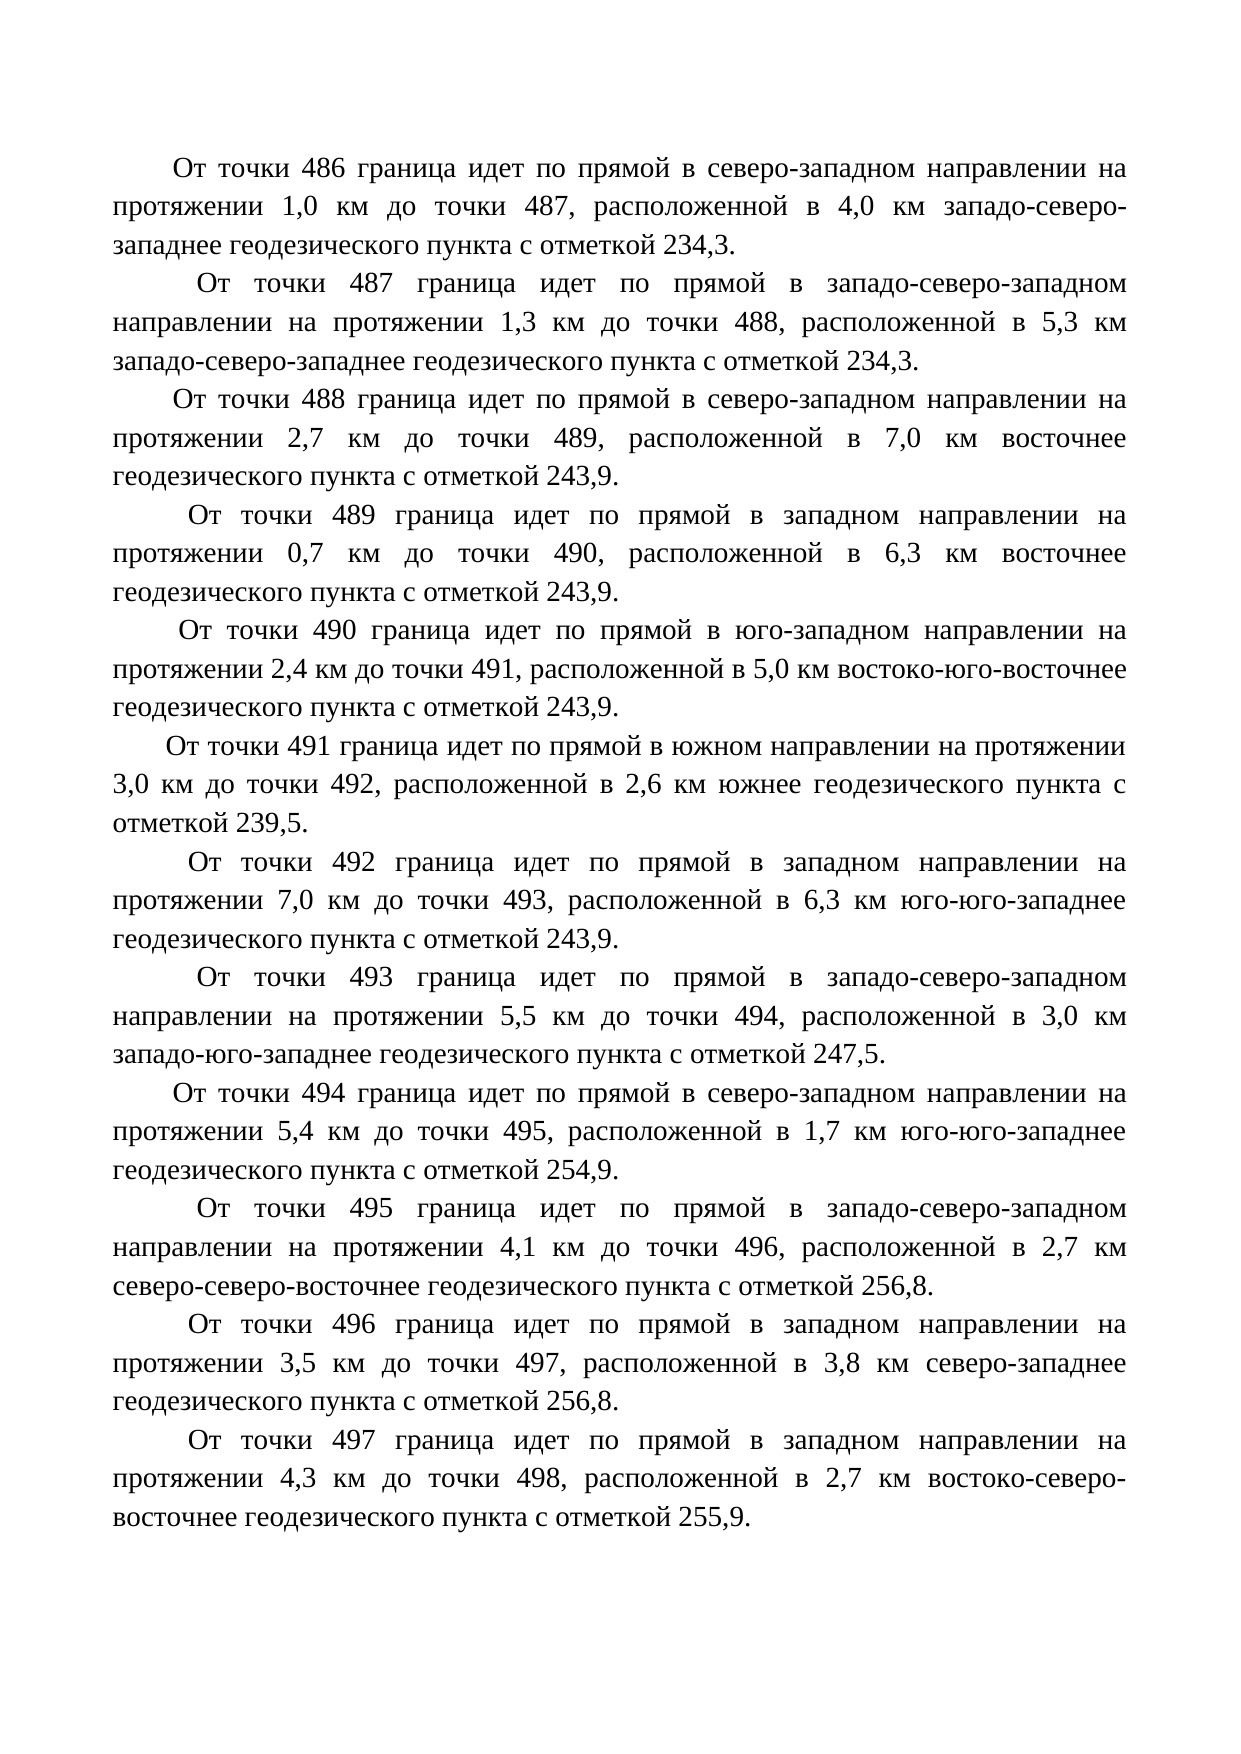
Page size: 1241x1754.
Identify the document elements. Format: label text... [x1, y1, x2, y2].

text От точки 497 граница идет по прямой в западном направлении на протяжении 4,3 км до точки 498, расположенной в 2,7 км востоко-северо-восточнее геодезического пункта с отметкой 255,9. [112, 1422, 1128, 1532]
text От точки 491 граница идет по прямой в южном направлении на протяжении 3,0 км до точки 492, расположенной в 2,6 км южнее геодезического пункта с отметкой 239,5. [112, 728, 1128, 839]
text От точки 488 граница идет по прямой в северо-западном направлении на протяжении 2,7 км до точки 489, расположенной в 7,0 км восточнее геодезического пункта с отметкой 243,9. [112, 381, 1128, 492]
text От точки 493 граница идет по прямой в западо-северо-западном направлении на протяжении 5,5 км до точки 494, расположенной в 3,0 км западо-юго-западнее геодезического пункта с отметкой 247,5. [112, 959, 1128, 1070]
text От точки 495 граница идет по прямой в западо-северо-западном направлении на протяжении 4,1 км до точки 496, расположенной в 2,7 км северо-северо-восточнее геодезического пункта с отметкой 256,8. [112, 1191, 1128, 1301]
text От точки 487 граница идет по прямой в западо-северо-западном направлении на протяжении 1,3 км до точки 488, расположенной в 5,3 км западо-северо-западнее геодезического пункта с отметкой 234,3. [112, 266, 1128, 376]
text От точки 492 граница идет по прямой в западном направлении на протяжении 7,0 км до точки 493, расположенной в 6,3 км юго-юго-западнее геодезического пункта с отметкой 243,9. [112, 844, 1128, 954]
text От точки 496 граница идет по прямой в западном направлении на протяжении 3,5 км до точки 497, расположенной в 3,8 км северо-западнее геодезического пункта с отметкой 256,8. [112, 1306, 1128, 1417]
text От точки 489 граница идет по прямой в западном направлении на протяжении 0,7 км до точки 490, расположенной в 6,3 км восточнее геодезического пункта с отметкой 243,9. [112, 497, 1128, 607]
text От точки 494 граница идет по прямой в северо-западном направлении на протяжении 5,4 км до точки 495, расположенной в 1,7 км юго-юго-западнее геодезического пункта с отметкой 254,9. [112, 1075, 1128, 1186]
text От точки 490 граница идет по прямой в юго-западном направлении на протяжении 2,4 км до точки 491, расположенной в 5,0 км востоко-юго-восточнее геодезического пункта с отметкой 243,9. [112, 612, 1128, 723]
text От точки 486 граница идет по прямой в северо-западном направлении на протяжении 1,0 км до точки 487, расположенной в 4,0 км западо-северо-западнее геодезического пункта с отметкой 234,3. [112, 150, 1128, 261]
